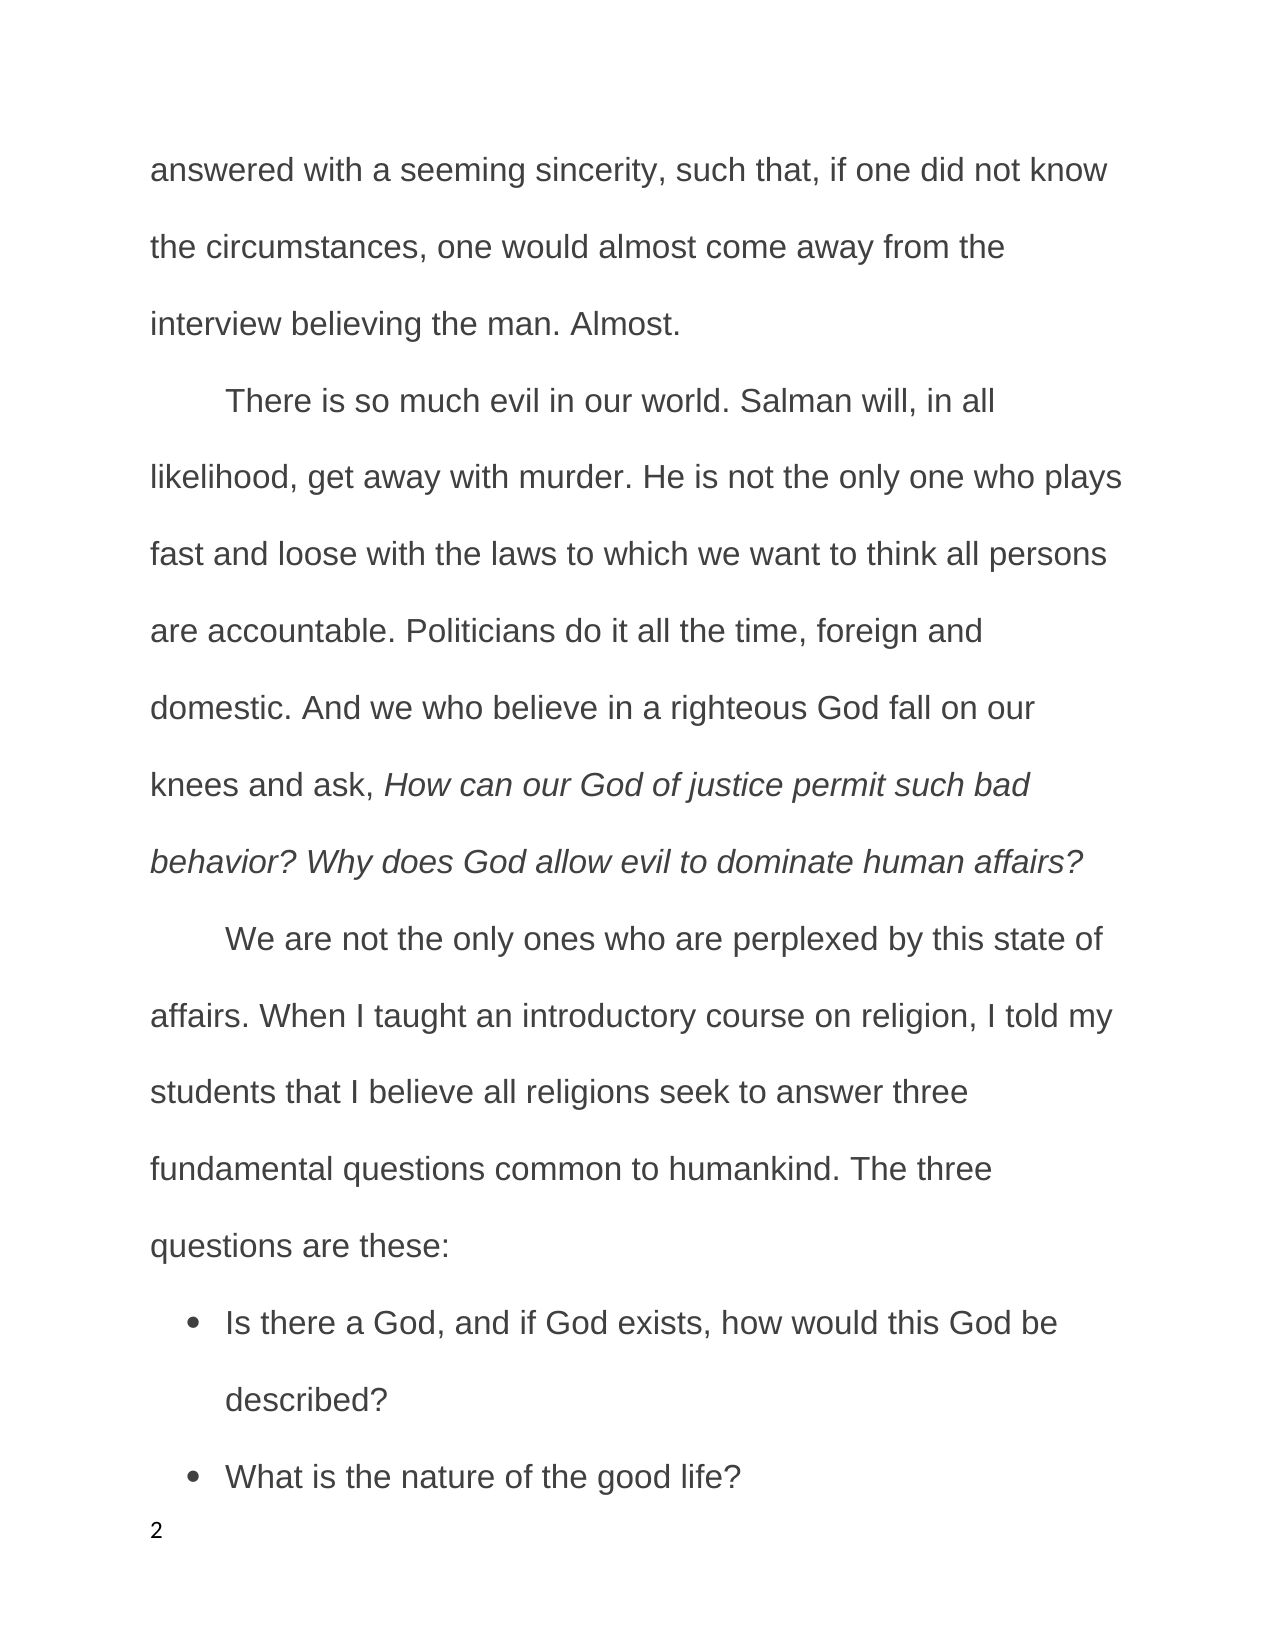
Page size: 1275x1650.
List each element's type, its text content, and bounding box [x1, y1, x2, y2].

text We are not the only ones who are perplexed by this state of affairs. When I taught an introductory course on religion, I told my students that I believe all religions seek to answer three fundamental questions common to humankind. The three questions are these: [150, 919, 1125, 1265]
text There is so much evil in our world. Salman will, in all likelihood, get away with murder. He is not the only one who plays fast and loose with the laws to which we want to think all persons are accountable. Politicians do it all the time, foreign and domestic. And we who believe in a righteous God fall on our knees and ask, How can our God of justice permit such bad behavior? Why does God allow evil to dominate human affairs? [150, 381, 1125, 880]
list What is the nature of the good life? [187, 1457, 1125, 1496]
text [150, 150, 1125, 342]
list Is there a God, and if God exists, how would this God be described? [187, 1303, 1125, 1418]
